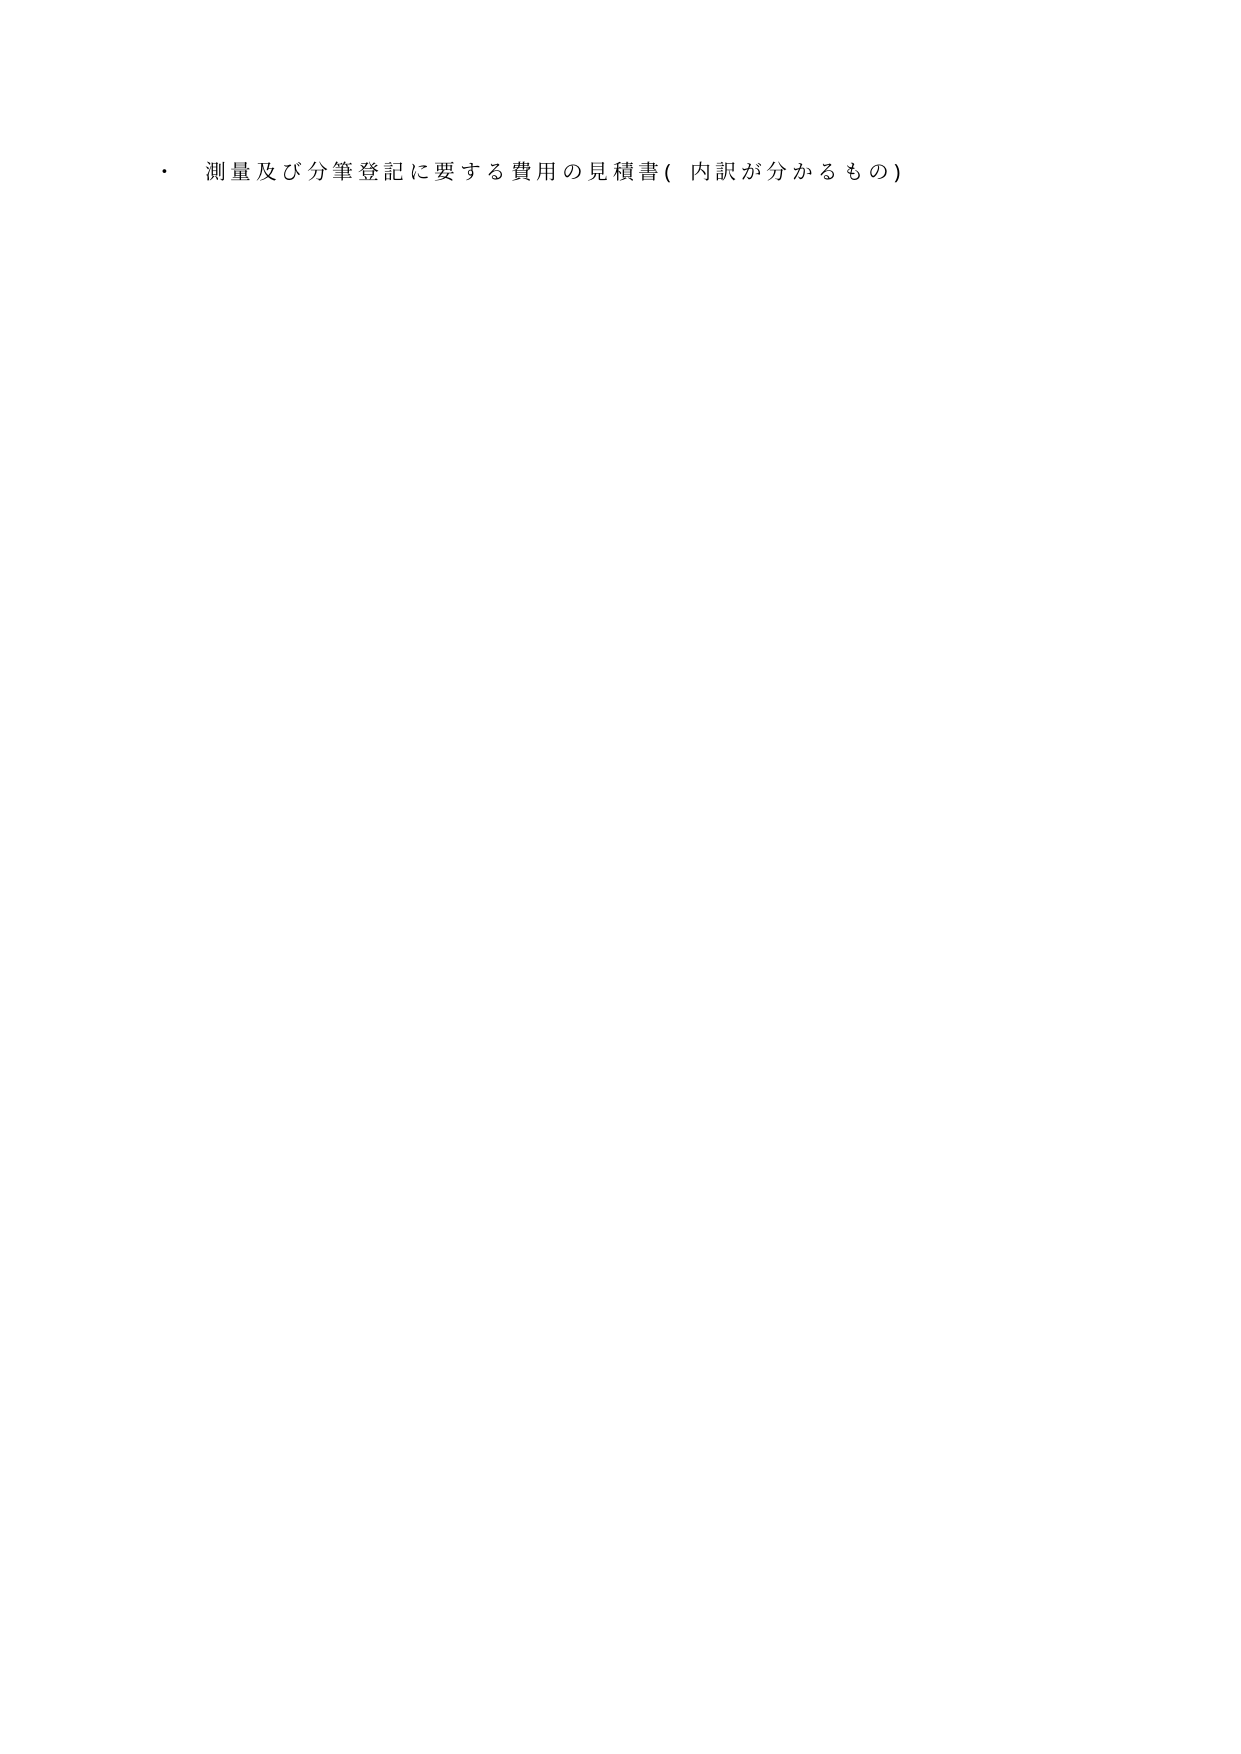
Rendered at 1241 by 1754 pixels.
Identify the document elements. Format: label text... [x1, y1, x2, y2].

list 測量及び分筆登記に要する費用の見積書(内訳が分かるもの) [154, 149, 1098, 192]
